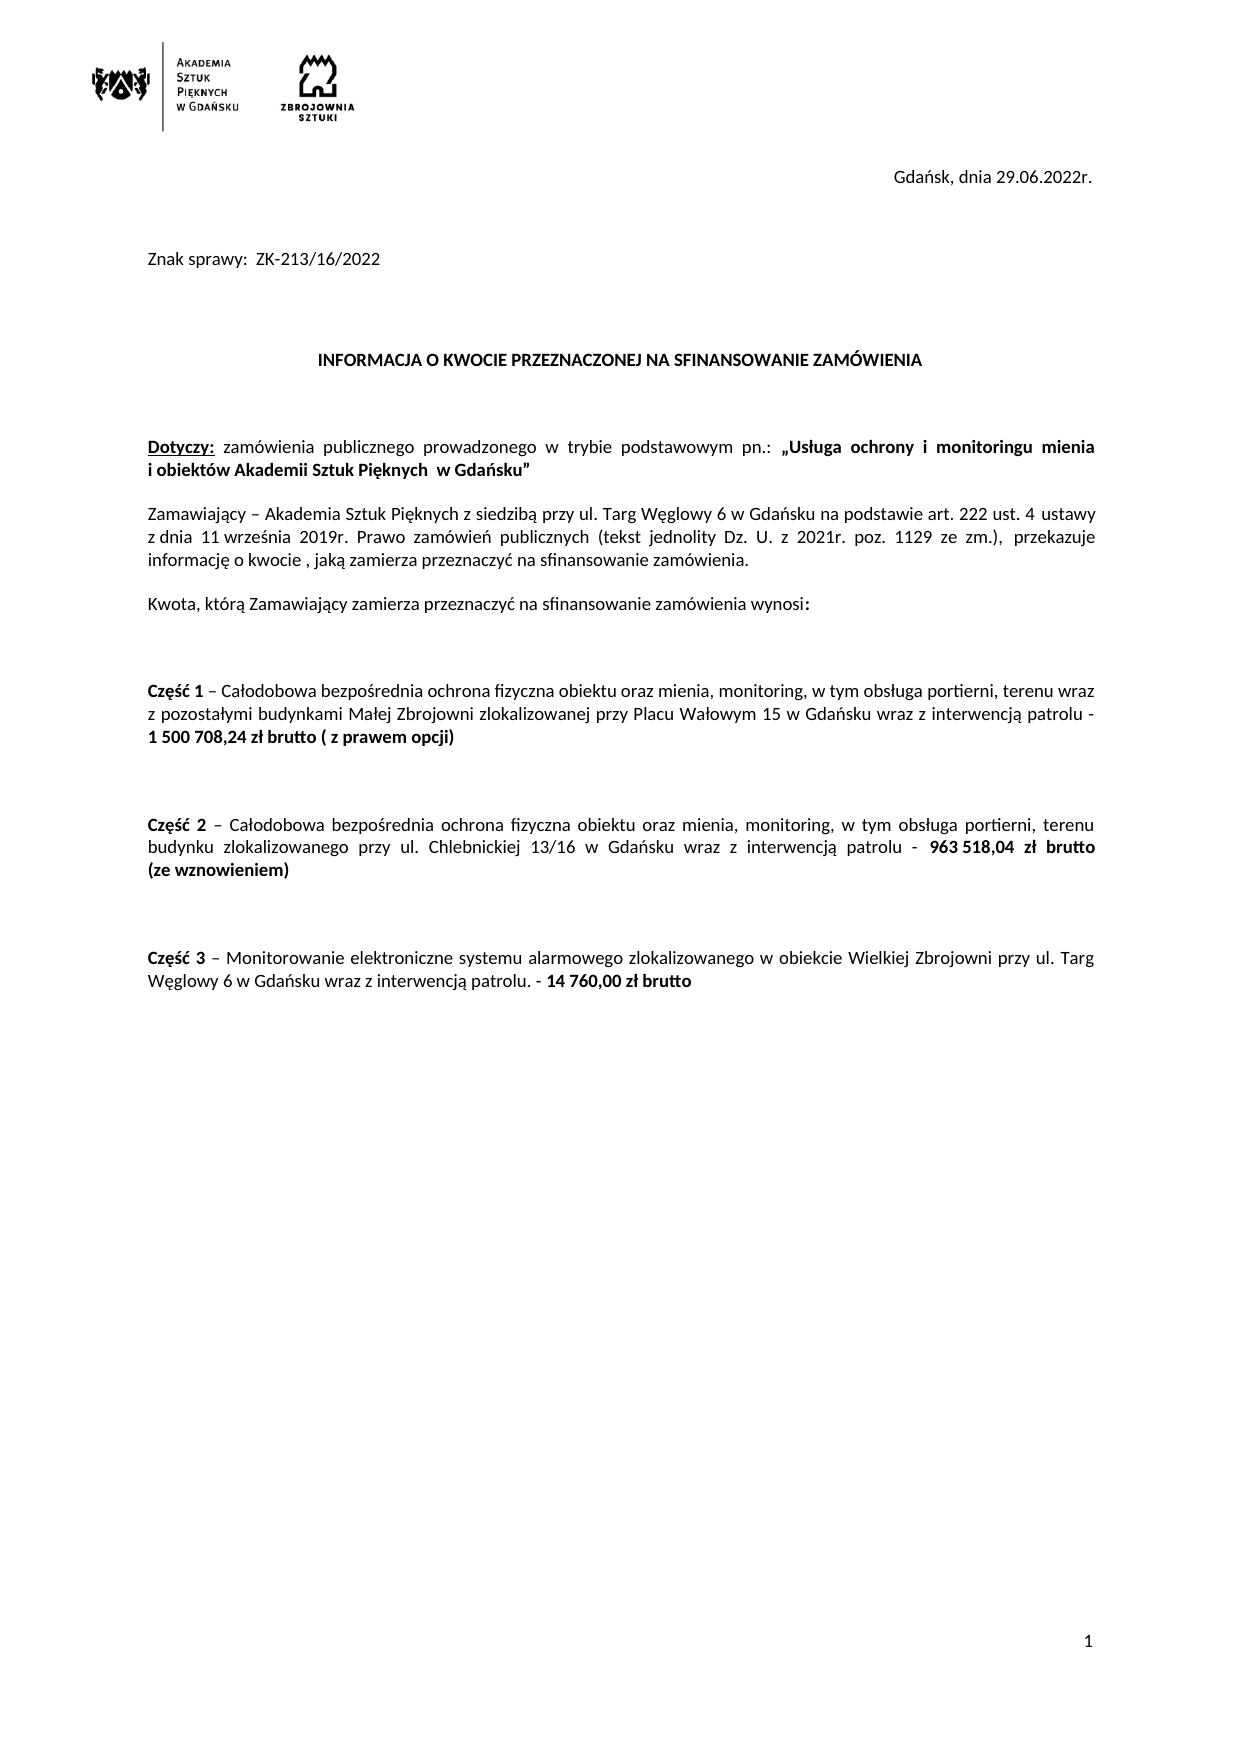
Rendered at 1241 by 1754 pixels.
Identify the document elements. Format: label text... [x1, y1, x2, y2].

text Gdańsk, dnia 29.06.2022r. [148, 166, 1093, 188]
text Znak sprawy: ZK-213/16/2022 [148, 247, 1093, 270]
text Kwota, którą Zamawiający zamierza przeznaczyć na sfinansowanie zamówienia wynosi: [148, 592, 1095, 615]
text Dotyczy: zamówienia publicznego prowadzonego w trybie podstawowym pn.: „Usługa ochrony i monitoringu mienia i obiektów Akademii Sztuk Pięknych w Gdańsku” [148, 436, 1095, 481]
text Część 2 – Całodobowa bezpośrednia ochrona fizyczna obiektu oraz mienia, monitoring, w tym obsługa portierni, terenu budynku zlokalizowanego przy ul. Chlebnickiej 13/16 w Gdańsku wraz z interwencją patrolu - 963 518,04 zł brutto (ze wznowieniem) [148, 813, 1095, 881]
text Część 3 – Monitorowanie elektroniczne systemu alarmowego zlokalizowanego w obiekcie Wielkiej Zbrojowni przy ul. Targ Węglowy 6 w Gdańsku wraz z interwencją patrolu. - 14 760,00 zł brutto [148, 946, 1095, 992]
text INFORMACJA O KWOCIE PRZEZNACZONEJ NA SFINANSOWANIE ZAMÓWIENIA [148, 348, 1093, 371]
text Zamawiający – Akademia Sztuk Pięknych z siedzibą przy ul. Targ Węglowy 6 w Gdańsku na podstawie art. 222 ust. 4 ustawy z dnia 11 września 2019r. Prawo zamówień publicznych (tekst jednolity Dz. U. z 2021r. poz. 1129 ze zm.), przekazuje informację o kwocie , jaką zamierza przeznaczyć na sfinansowanie zamówienia. [148, 502, 1095, 571]
picture [0, 0, 1195, 152]
text Część 1 – Całodobowa bezpośrednia ochrona fizyczna obiektu oraz mienia, monitoring, w tym obsługa portierni, terenu wraz z pozostałymi budynkami Małej Zbrojowni zlokalizowanej przy Placu Wałowym 15 w Gdańsku wraz z interwencją patrolu - 1 500 708,24 zł brutto ( z prawem opcji) [148, 679, 1095, 748]
